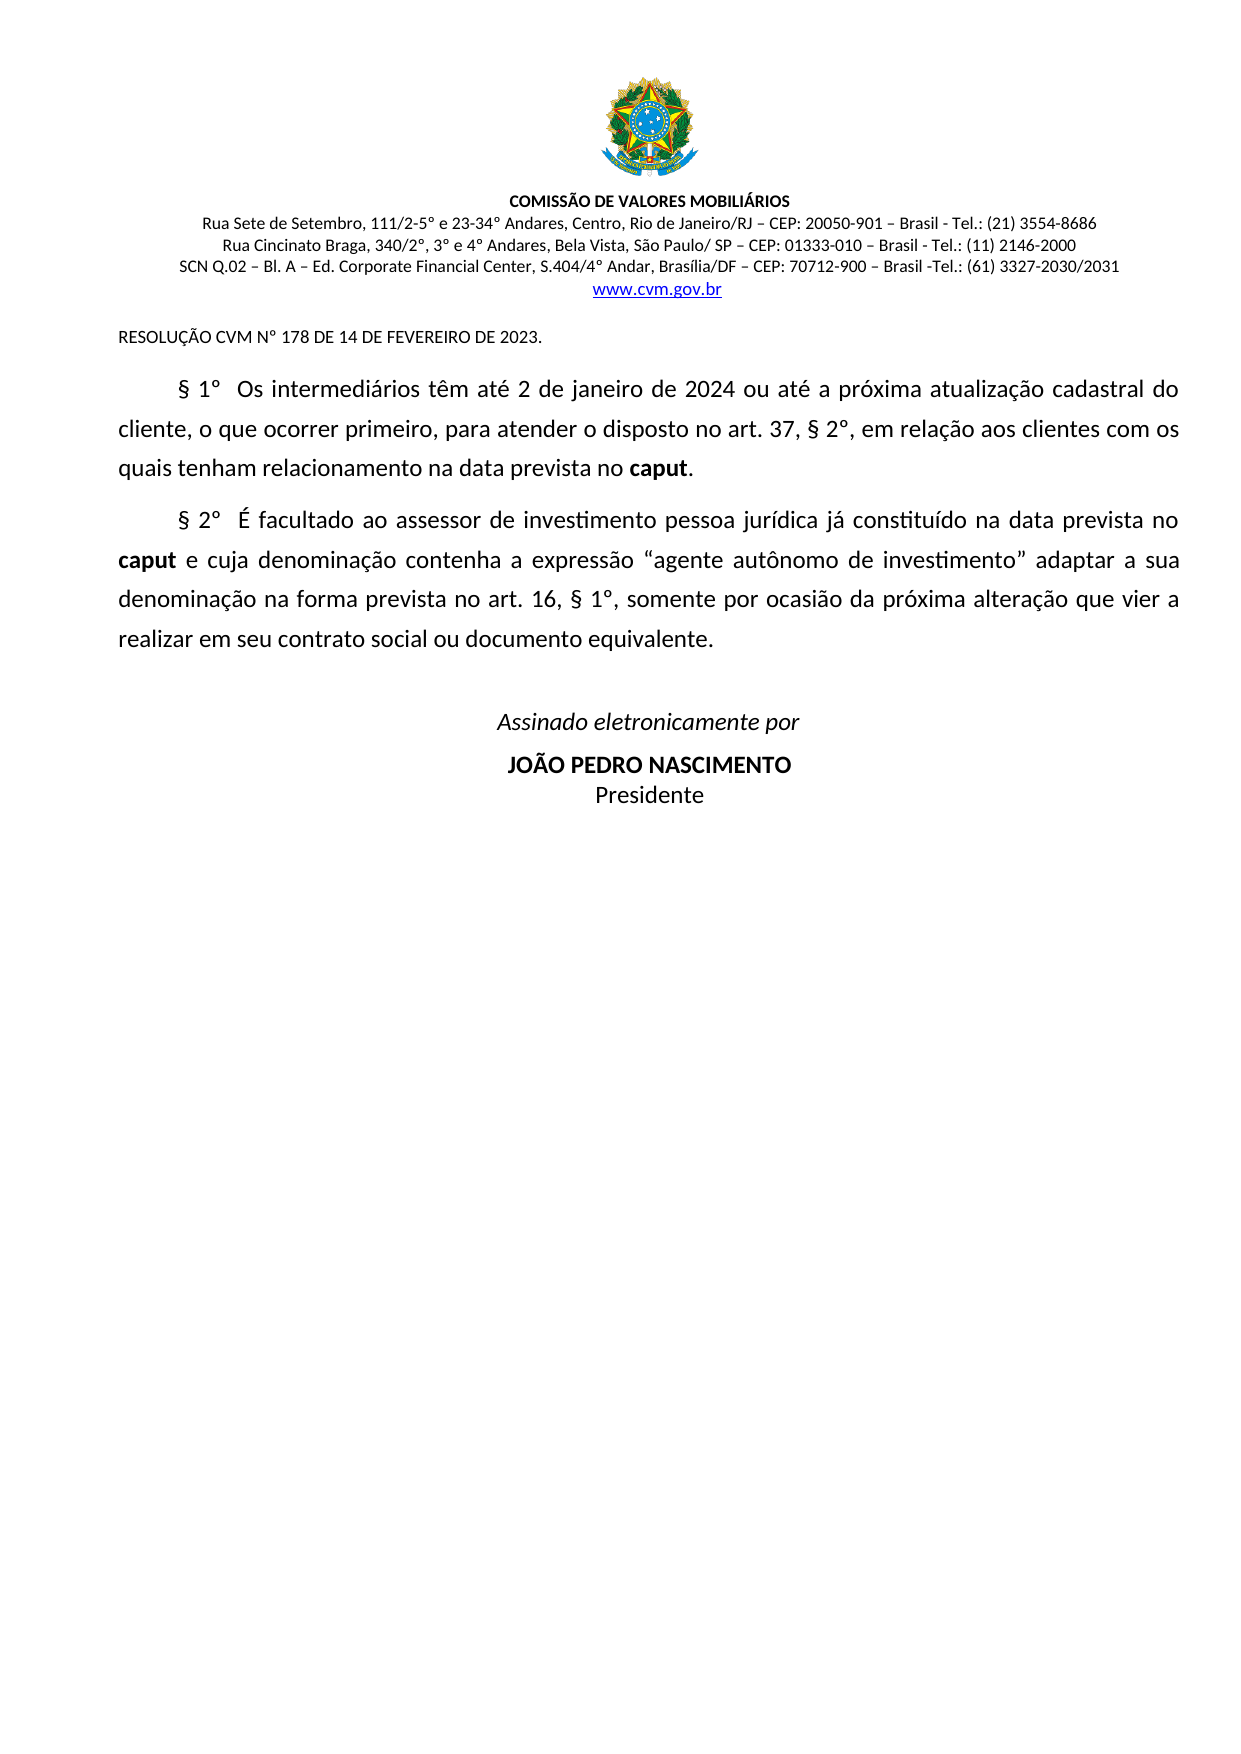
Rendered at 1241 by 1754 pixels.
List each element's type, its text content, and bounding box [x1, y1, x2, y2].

text § 2º É facultado ao assessor de investimento pessoa jurídica já constituído na data prevista no caput e cuja denominação contenha a expressão “agente autônomo de investimento” adaptar a sua denominação na forma prevista no art. 16, § 1º, somente por ocasião da próxima alteração que vier a realizar em seu contrato social ou documento equivalente. [118, 504, 1181, 654]
text Assinado eletronicamente por [118, 706, 1181, 736]
text § 1º Os intermediários têm até 2 de janeiro de 2024 ou até a próxima atualização cadastral do cliente, o que ocorrer primeiro, para atender o disposto no art. 37, § 2º, em relação aos clientes com os quais tenham relacionamento na data prevista no caput. [118, 373, 1181, 483]
text Presidente [118, 779, 1181, 810]
text JOÃO PEDRO NASCIMENTO [118, 749, 1181, 779]
picture [597, 75, 702, 179]
